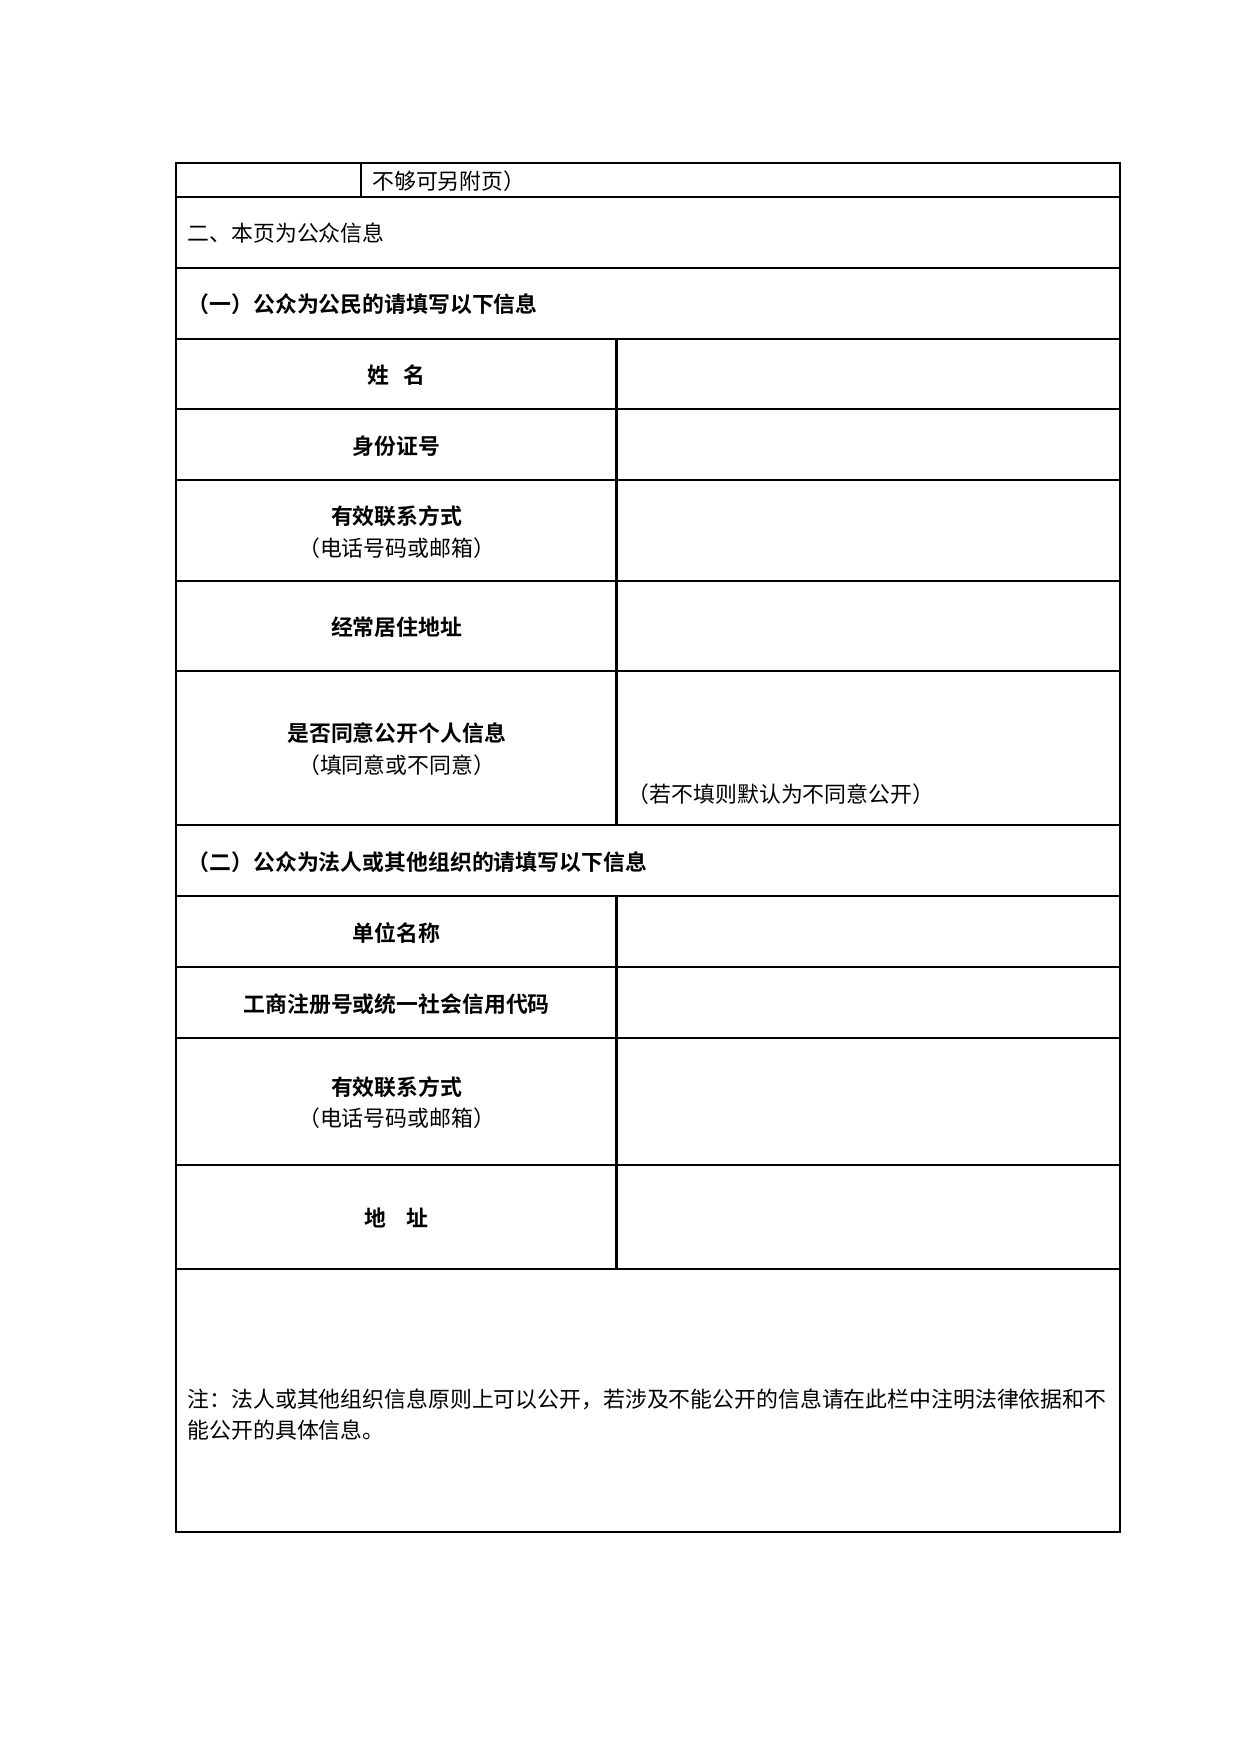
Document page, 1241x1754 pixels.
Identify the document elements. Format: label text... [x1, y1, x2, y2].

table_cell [177, 164, 360, 196]
table_cell 身份证号 [177, 410, 615, 479]
table_cell 有效联系方式 （电话号码或邮箱） [177, 1039, 615, 1164]
table_cell [618, 340, 1119, 408]
table_cell [618, 410, 1119, 479]
table_cell 经常居住地址 [177, 582, 615, 669]
table_cell [618, 968, 1119, 1037]
table_cell 注：法人或其他组织信息原则上可以公开，若涉及不能公开的信息请在此栏中注明法律依据和不能公开的具体信息。 [177, 1270, 1119, 1531]
table_cell [618, 1166, 1119, 1268]
table_cell [618, 481, 1119, 580]
table_cell 单位名称 [177, 897, 615, 966]
table_cell 姓 名 [177, 340, 615, 408]
table_cell [618, 897, 1119, 966]
table_cell 二、本页为公众信息 [177, 198, 1119, 267]
table_cell [618, 1039, 1119, 1164]
table_cell （一）公众为公民的请填写以下信息 [177, 269, 1119, 337]
table_cell （若不填则默认为不同意公开） [618, 672, 1119, 824]
table_cell 是否同意公开个人信息 （填同意或不同意） [177, 672, 615, 824]
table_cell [362, 164, 1119, 196]
table_cell [618, 582, 1119, 669]
table_cell 地 址 [177, 1166, 615, 1268]
table_cell 有效联系方式 （电话号码或邮箱） [177, 481, 615, 580]
table_cell （二）公众为法人或其他组织的请填写以下信息 [177, 826, 1119, 895]
table_cell 工商注册号或统一社会信用代码 [177, 968, 615, 1037]
